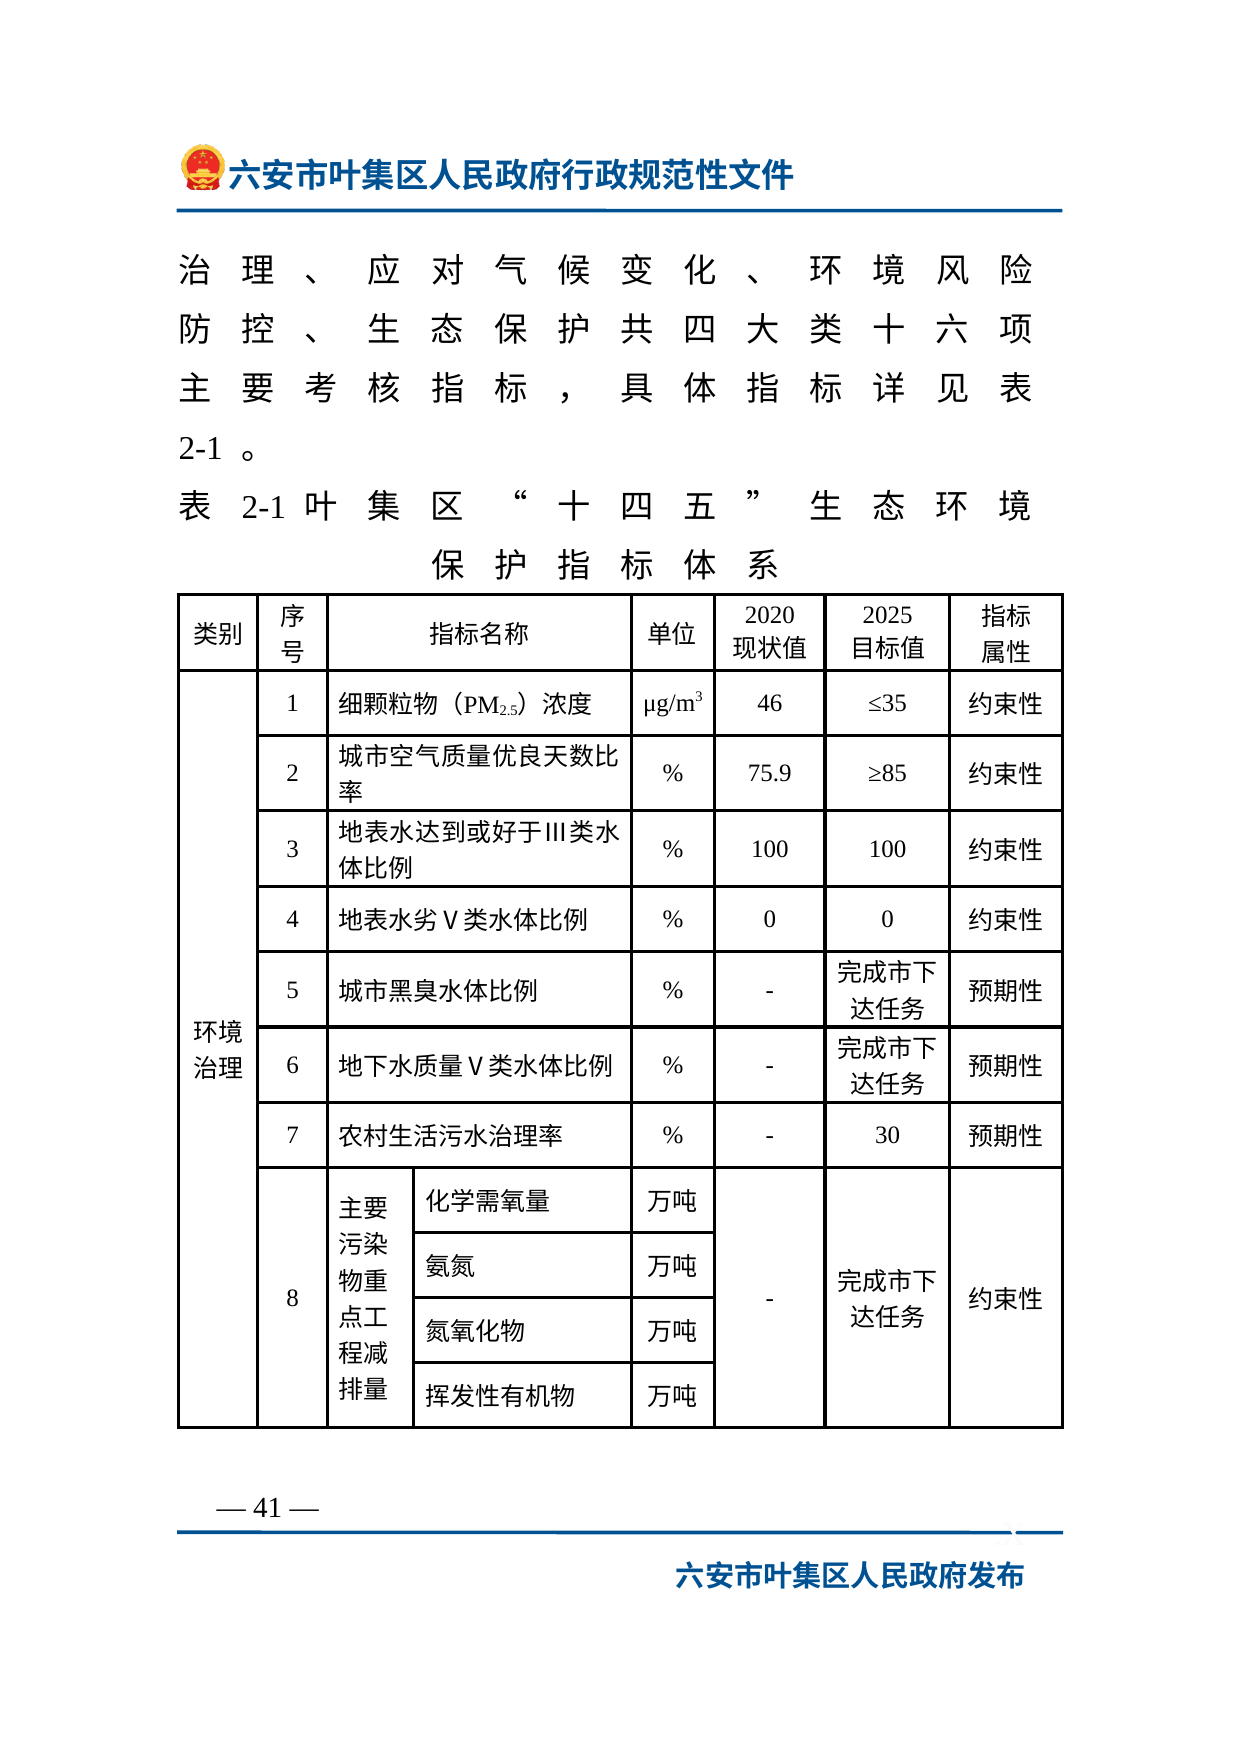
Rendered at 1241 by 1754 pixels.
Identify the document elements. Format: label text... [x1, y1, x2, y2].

table_cell 完成市下达任务 [827, 1169, 948, 1426]
text 表2-1 叶集区“十四五”生态环境保护指标体系 [178, 475, 1062, 593]
table_cell 46 [716, 672, 823, 733]
table_cell 约束性 [951, 737, 1061, 809]
table_header 2020 现状值 [716, 596, 823, 668]
table_cell 地表水达到或好于Ⅲ类水体比例 [329, 812, 630, 885]
table_cell ≥85 [827, 737, 948, 809]
table_cell 100 [827, 812, 948, 885]
table_cell [259, 672, 326, 733]
table_cell ≤35 [827, 672, 948, 733]
table_header 序号 [259, 596, 326, 668]
table_header 单位 [633, 596, 713, 668]
table_cell 主要污染物重点工程减排量 [329, 1169, 412, 1426]
table_cell [259, 953, 326, 1025]
table_cell 0 [716, 888, 823, 950]
table_cell % [633, 812, 713, 885]
table_cell 挥发性有机物 [415, 1364, 630, 1426]
table_cell 约束性 [951, 888, 1061, 950]
table_cell 约束性 [951, 1169, 1061, 1426]
table_header 2025 目标值 [827, 596, 948, 668]
table_cell % [633, 953, 713, 1025]
table_cell 城市黑臭水体比例 [329, 953, 630, 1025]
table_cell 万吨 [633, 1364, 713, 1426]
table_cell 30 [827, 1104, 948, 1166]
table_cell [259, 1169, 326, 1426]
table_cell 万吨 [633, 1299, 713, 1361]
table_cell % [633, 737, 713, 809]
table_cell - [716, 1029, 823, 1101]
table_cell [259, 1029, 326, 1101]
table_cell [259, 812, 326, 885]
table_cell 完成市下达任务 [827, 1029, 948, 1101]
table_cell 环境治理 [180, 672, 256, 1426]
table_header 类别 [180, 596, 256, 668]
table_cell 约束性 [951, 812, 1061, 885]
table_cell 城市空气质量优良天数比率 [329, 737, 630, 809]
table_cell 氨氮 [415, 1234, 630, 1296]
table_cell % [633, 1104, 713, 1166]
table_cell 化学需氧量 [415, 1169, 630, 1231]
table_cell μg/m3 [633, 672, 713, 733]
table_cell 预期性 [951, 953, 1061, 1025]
table_header 指标名称 [329, 596, 630, 668]
table_cell 预期性 [951, 1029, 1061, 1101]
table_cell - [716, 1104, 823, 1166]
table_cell 约束性 [951, 672, 1061, 733]
table_cell 0 [827, 888, 948, 950]
table_cell 万吨 [633, 1169, 713, 1231]
table_cell - [716, 1169, 823, 1426]
table_cell [259, 737, 326, 809]
table_cell 细颗粒物（PM2.5）浓度 [329, 672, 630, 733]
table_cell 完成市下达任务 [827, 953, 948, 1025]
table_cell - [716, 953, 823, 1025]
table_cell 100 [716, 812, 823, 885]
picture [177, 142, 229, 194]
table_cell 氮氧化物 [415, 1299, 630, 1361]
table_cell 农村生活污水治理率 [329, 1104, 630, 1166]
table_cell 预期性 [951, 1104, 1061, 1166]
table_cell % [633, 888, 713, 950]
table_cell 75.9 [716, 737, 823, 809]
table_header 指标 属性 [951, 596, 1061, 668]
table_cell % [633, 1029, 713, 1101]
text 按照绿色发展和美丽中国建设要求，结合安徽省、六安市“十四五”生态环境保护目标指标，从叶集区生态环境保护基础和需求出发，突出可达、可控、可考核，拟定规划指标包括环境治理、应对气候变化、环境风险防控、生态保护共四大类十六项主要考核指标，具体指标详见表2-1。 [178, 238, 1062, 475]
table_cell 地表水劣Ⅴ类水体比例 [329, 888, 630, 950]
table_cell 万吨 [633, 1234, 713, 1296]
table_cell 地下水质量Ⅴ类水体比例 [329, 1029, 630, 1101]
table_cell [259, 888, 326, 950]
table_cell [259, 1104, 326, 1166]
